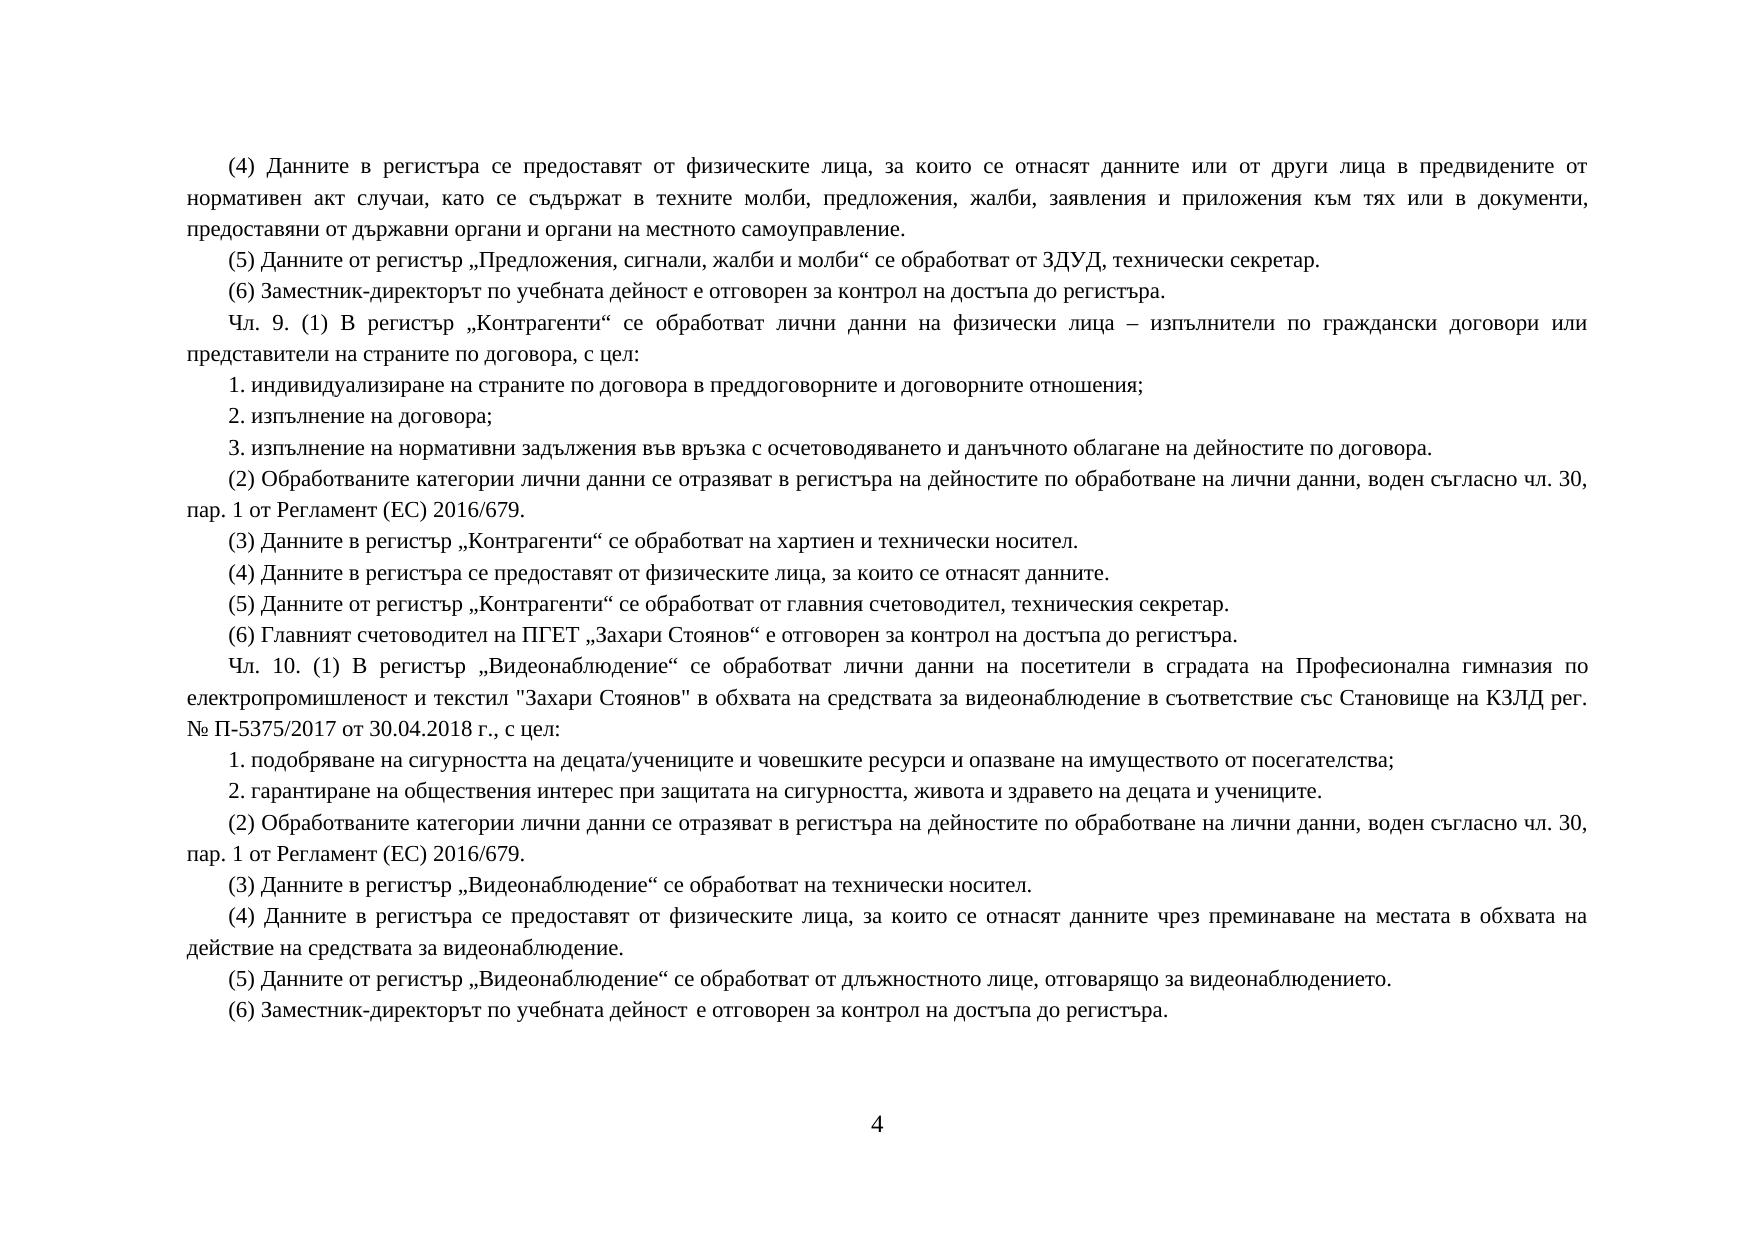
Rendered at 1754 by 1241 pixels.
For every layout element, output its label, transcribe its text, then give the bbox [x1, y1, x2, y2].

text (4) Данните в регистъра се предоставят от физическите лица, за които се отнасят данните чрез преминаване на местата в обхвата на действие на средствата за видеонаблюдение. [187, 898, 1591, 960]
text Чл. 10. (1) В регистър „Видеонаблюдение“ се обработват лични данни на посетители в сградата на Професионална гимназия по електропромишленост и текстил "Захари Стоянов" в обхвата на средствата за видеонаблюдение в съответствие със Становище на КЗЛД рег. № П-5375/2017 от 30.04.2018 г., с цел: [187, 648, 1591, 741]
text 1. индивидуализиране на страните по договора в преддоговорните и договорните отношения; [187, 366, 1591, 398]
text (4) Данните в регистъра се предоставят от физическите лица, за които се отнасят данните. [187, 554, 1591, 585]
text (5) Данните от регистър „Видеонаблюдение“ се обработват от длъжностното лице, отговарящо за видеонаблюдението. [187, 960, 1591, 991]
text (3) Данните в регистър „Контрагенти“ се обработват на хартиен и технически носител. [187, 523, 1591, 554]
text (3) Данните в регистър „Видеонаблюдение“ се обработват на технически носител. [187, 866, 1591, 898]
text 3. изпълнение на нормативни задължения във връзка с осчетоводяването и данъчното облагане на дейностите по договора. [187, 429, 1591, 460]
text (5) Данните от регистър „Предложения, сигнали, жалби и молби“ се обработват от ЗДУД, технически секретар. [187, 241, 1591, 273]
text 2. гарантиране на обществения интерес при защитата на сигурността, живота и здравето на децата и учениците. [187, 773, 1591, 804]
text (6) Главният счетоводител на ПГЕТ „Захари Стоянов“ е отговорен за контрол на достъпа до регистъра. [187, 616, 1591, 648]
text (6) Заместник-директорът по учебната дейност е отговорен за контрол на достъпа до регистъра. [187, 991, 1591, 1023]
text 2. изпълнение на договора; [187, 398, 1591, 429]
text 1. подобряване на сигурността на децата/учениците и човешките ресурси и опазване на имуществото от посегателства; [187, 741, 1591, 773]
text (2) Обработваните категории лични данни се отразяват в регистъра на дейностите по обработване на лични данни, воден съгласно чл. 30, пар. 1 от Регламент (ЕС) 2016/679. [187, 804, 1591, 866]
text Чл. 9. (1) В регистър „Контрагенти“ се обработват лични данни на физически лица – изпълнители по граждански договори или представители на страните по договора, с цел: [187, 304, 1591, 366]
text (4) Данните в регистъра се предоставят от физическите лица, за които се отнасят данните или от други лица в предвидените от нормативен акт случаи, като се съдържат в техните молби, предложения, жалби, заявления и приложения към тях или в документи, предоставяни от държавни органи и органи на местното самоуправление. [187, 148, 1591, 241]
text (6) Заместник-директорът по учебната дейност е отговорен за контрол на достъпа до регистъра. [187, 273, 1591, 304]
text (2) Обработваните категории лични данни се отразяват в регистъра на дейностите по обработване на лични данни, воден съгласно чл. 30, пар. 1 от Регламент (ЕС) 2016/679. [187, 460, 1591, 523]
text (5) Данните от регистър „Контрагенти“ се обработват от главния счетоводител, техническия секретар. [187, 585, 1591, 616]
